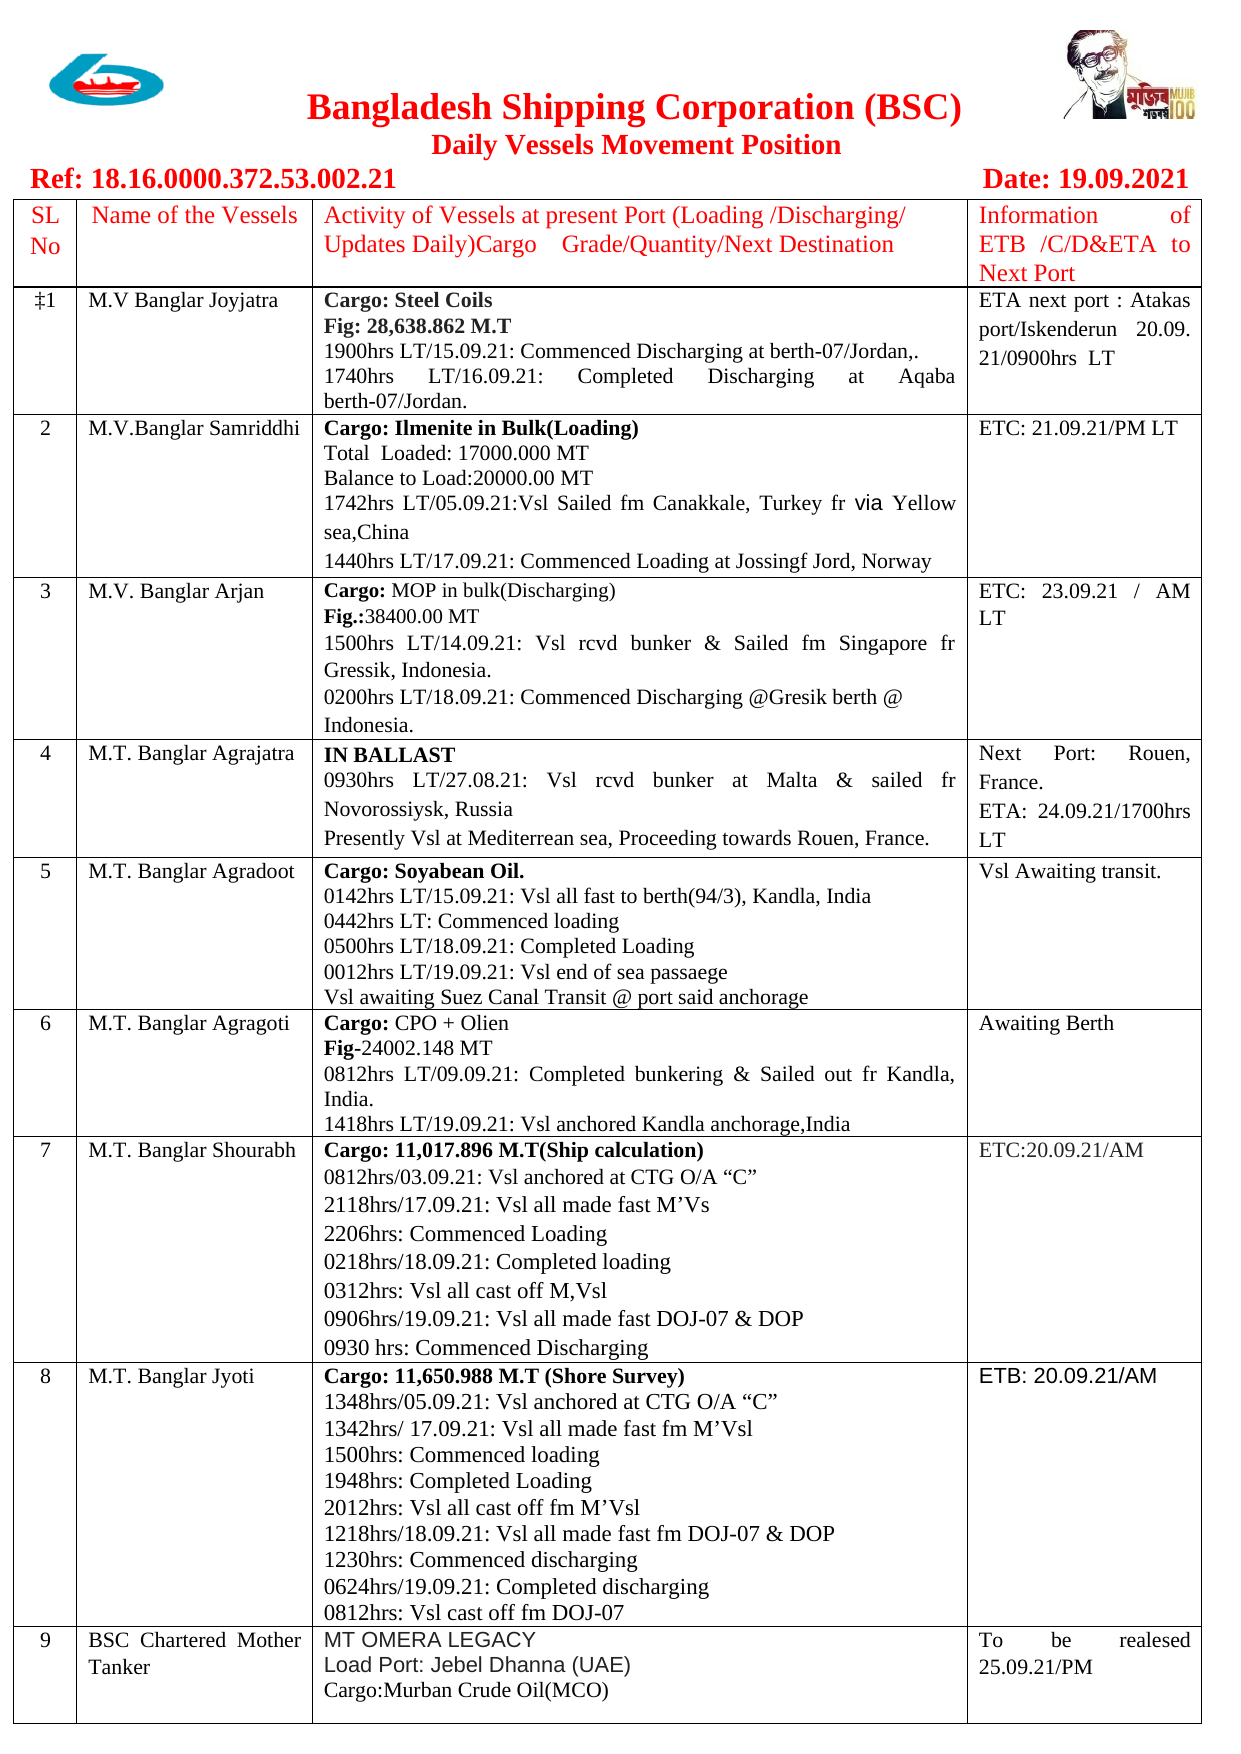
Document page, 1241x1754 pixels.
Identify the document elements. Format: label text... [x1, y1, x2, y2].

table_cell 5 [14, 858, 76, 1009]
table_cell ETB: 20.09.21/AM [968, 1363, 1201, 1626]
table_cell ‡1 [14, 288, 76, 413]
table_header Name of the Vessels [77, 200, 312, 286]
table_cell ETC:20.09.21/AM [968, 1137, 1201, 1362]
table_cell 7 [14, 1137, 76, 1362]
table_cell Cargo: 11,650.988 M.T (Shore Survey) 1348hrs/05.09.21: Vsl anchored at CTG O/A “C” 1342hrs/ 17.09.21: Vsl all made fast fm M’Vsl 1500hrs: Commenced loading 1948hrs: Completed Loading 2012hrs: Vsl all cast off fm M’Vsl 1218hrs/18.09.21: Vsl all made fast fm DOJ-07 & DOP 1230hrs: Commenced discharging 0624hrs/19.09.21: Completed discharging 0812hrs: Vsl cast off fm DOJ-07 [313, 1363, 967, 1626]
text Daily Vessels Movement Position [30, 127, 1210, 161]
table_header Information of ETB /C/D&ETA to Next Port [968, 200, 1201, 286]
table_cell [968, 1627, 1201, 1723]
table_cell M.T. Banglar Jyoti [77, 1363, 312, 1626]
table_cell M.V.Banglar Samriddhi [77, 415, 312, 577]
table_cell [77, 1627, 312, 1723]
table_cell Awaiting Berth [968, 1010, 1201, 1136]
table_cell Next Port: Rouen, France. ETA: 24.09.21/1700hrs LT [968, 740, 1201, 857]
table_cell Cargo: MOP in bulk(Discharging) Fig.:38400.00 MT 1500hrs LT/14.09.21: Vsl rcvd bunker & Sailed fm Singapore fr Gressik, Indonesia. 0200hrs LT/18.09.21: Commenced Discharging @Gresik berth @ Indonesia. [313, 578, 967, 739]
table_header Activity of Vessels at present Port (Loading /Discharging/ Updates Daily)Cargo Grade/Quantity/Next Destination [313, 200, 967, 286]
table_cell Vsl Awaiting transit. [968, 858, 1201, 1009]
table_cell M.T. Banglar Agrajatra [77, 740, 312, 857]
picture [30, 42, 194, 119]
table_cell M.V. Banglar Arjan [77, 578, 312, 739]
table_cell Cargo: Ilmenite in Bulk(Loading) Total Loaded: 17000.000 MT Balance to Load:20000.00 MT 1742hrs LT/05.09.21:Vsl Sailed fm Canakkale, Turkey fr via Yellow sea,China 1440hrs LT/17.09.21: Commenced Loading at Jossingf Jord, Norway [313, 415, 967, 577]
table_cell 6 [14, 1010, 76, 1136]
table_cell ETA next port : Atakas port/Iskenderun 20.09. 21/0900hrs LT [968, 288, 1201, 413]
table_cell 8 [14, 1363, 76, 1626]
table_cell Cargo: Steel Coils Fig: 28,638.862 M.T 1900hrs LT/15.09.21: Commenced Discharging at berth-07/Jordan,. 1740hrs LT/16.09.21: Completed Discharging at Aqaba berth-07/Jordan. [313, 288, 967, 413]
table_cell Cargo: Soyabean Oil. 0142hrs LT/15.09.21: Vsl all fast to berth(94/3), Kandla, India 0442hrs LT: Commenced loading 0500hrs LT/18.09.21: Completed Loading 0012hrs LT/19.09.21: Vsl end of sea passaege Vsl awaiting Suez Canal Transit @ port said anchorage [313, 858, 967, 1009]
table_cell ETC: 21.09.21/PM LT [968, 415, 1201, 577]
table_cell Cargo: 11,017.896 M.T(Ship calculation) 0812hrs/03.09.21: Vsl anchored at CTG O/A “C” 2118hrs/17.09.21: Vsl all made fast M’Vs 2206hrs: Commenced Loading 0218hrs/18.09.21: Completed loading 0312hrs: Vsl all cast off M,Vsl 0906hrs/19.09.21: Vsl all made fast DOJ-07 & DOP 0930 hrs: Commenced Discharging [313, 1137, 967, 1362]
table_cell IN BALLAST 0930hrs LT/27.08.21: Vsl rcvd bunker at Malta & sailed fr Novorossiysk, Russia Presently Vsl at Mediterrean sea, Proceeding towards Rouen, France. [313, 740, 967, 857]
table_cell M.V Banglar Joyjatra [77, 288, 312, 413]
table_cell 3 [14, 578, 76, 739]
table_cell 4 [14, 740, 76, 857]
text Bangladesh Shipping Corporation (BSC) [30, 30, 1210, 127]
text Ref: 18.16.0000.372.53.002.21 Date: 19.09.2021 [30, 161, 1210, 194]
table_cell M.T. Banglar Agragoti [77, 1010, 312, 1136]
picture [1055, 30, 1201, 119]
table_cell M.T. Banglar Agradoot [77, 858, 312, 1009]
table_cell Cargo: CPO + Olien Fig-24002.148 MT 0812hrs LT/09.09.21: Completed bunkering & Sailed out fr Kandla, India. 1418hrs LT/19.09.21: Vsl anchored Kandla anchorage,India [313, 1010, 967, 1136]
table_header SL No [14, 200, 76, 286]
table_cell ETC: 23.09.21 / AM LT [968, 578, 1201, 739]
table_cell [313, 1627, 967, 1723]
table_cell 9 [14, 1627, 76, 1723]
table_cell 2 [14, 415, 76, 577]
table_cell M.T. Banglar Shourabh [77, 1137, 312, 1362]
